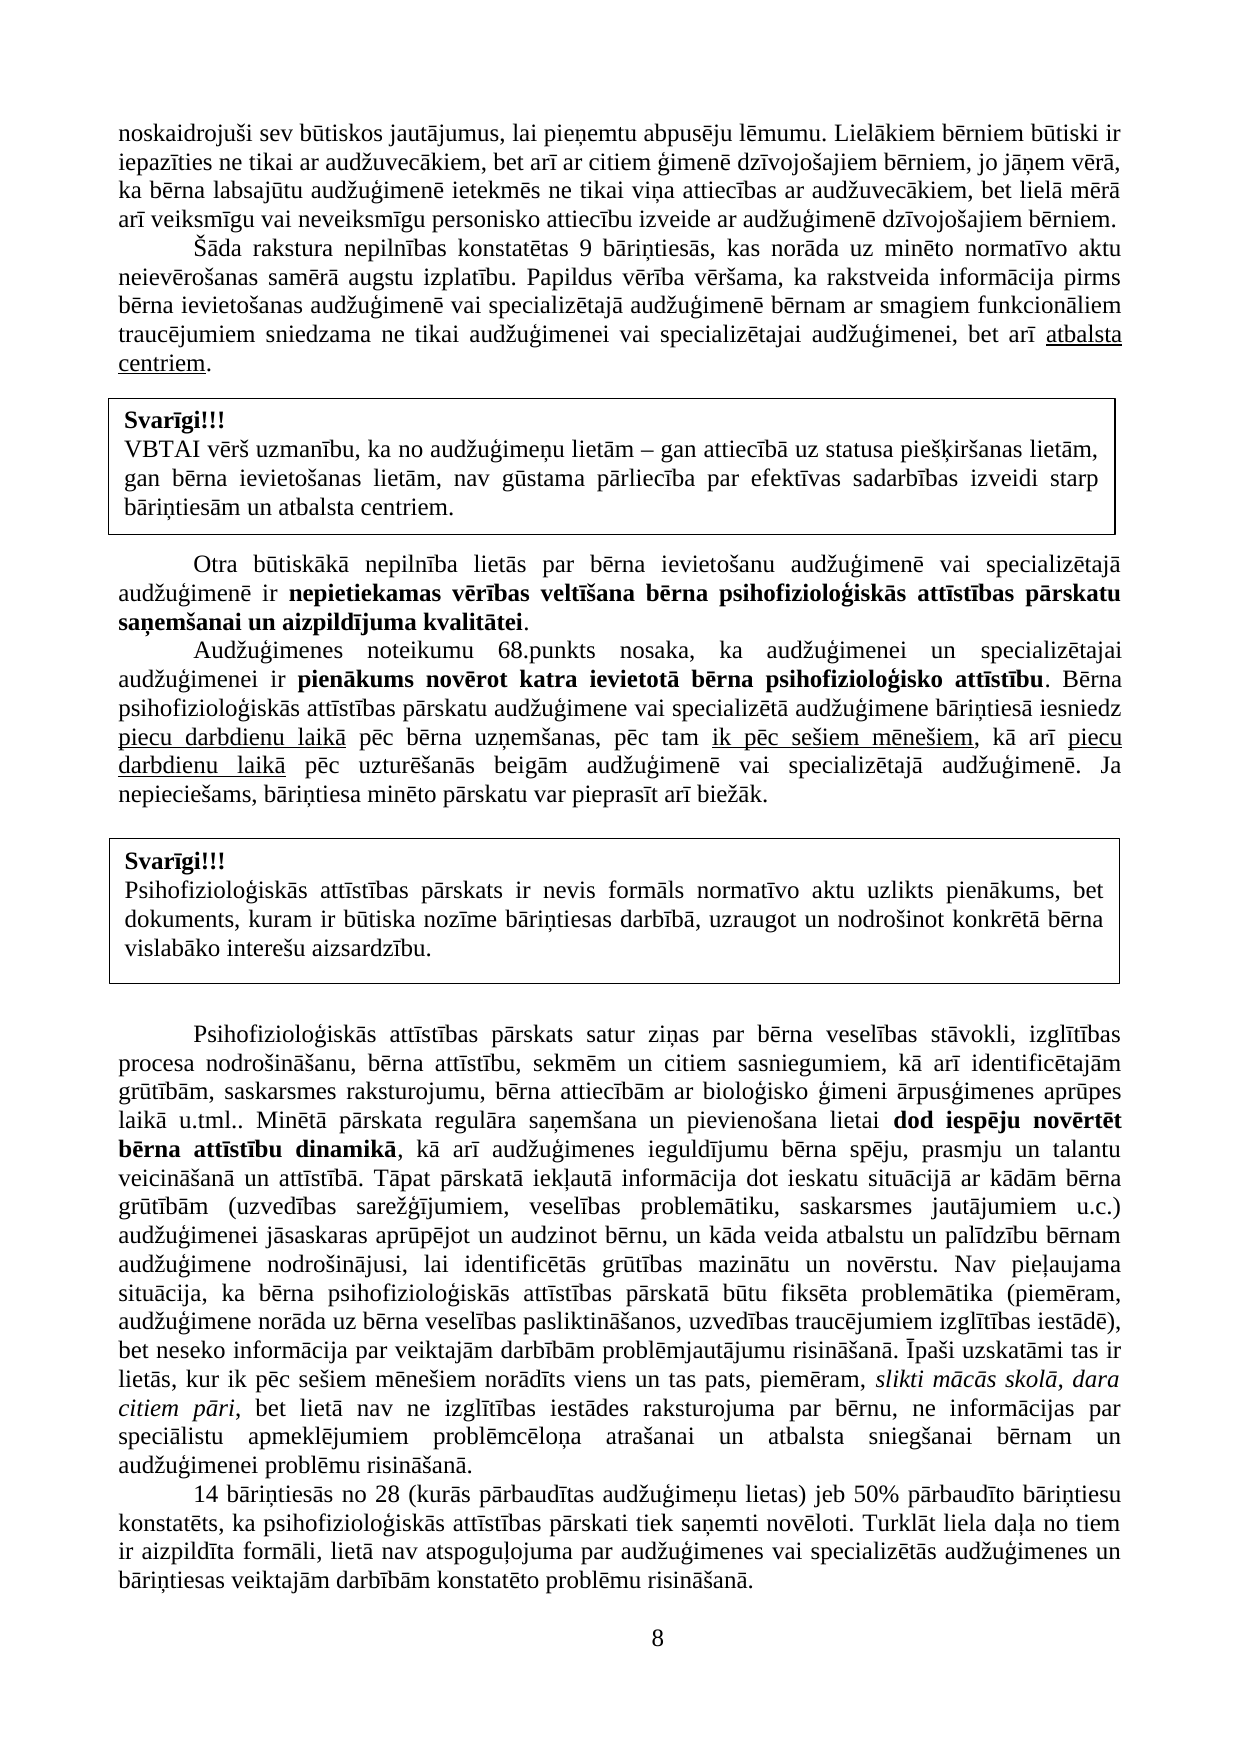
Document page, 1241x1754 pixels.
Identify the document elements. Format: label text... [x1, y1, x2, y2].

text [118, 118, 1122, 233]
text Psihofizioloģiskās attīstības pārskats satur ziņas par bērna veselības stāvokli, izglītības procesa nodrošināšanu, bērna attīstību, sekmēm un citiem sasniegumiem, kā arī identificētajām grūtībām, saskarsmes raksturojumu, bērna attiecībām ar bioloģisko ģimeni ārpusģimenes aprūpes laikā u.tml.. Minētā pārskata regulāra saņemšana un pievienošana lietai dod iespēju novērtēt bērna attīstību dinamikā, kā arī audžuģimenes ieguldījumu bērna spēju, prasmju un talantu veicināšanā un attīstībā. Tāpat pārskatā iekļautā informācija dot ieskatu situācijā ar kādām bērna grūtībām (uzvedības sarežģījumiem, veselības problemātiku, saskarsmes jautājumiem u.c.) audžuģimenei jāsaskaras aprūpējot un audzinot bērnu, un kāda veida atbalstu un palīdzību bērnam audžuģimene nodrošinājusi, lai identificētās grūtības mazinātu un novērstu. Nav pieļaujama situācija, ka bērna psihofizioloģiskās attīstības pārskatā būtu fiksēta problemātika (piemēram, audžuģimene norāda uz bērna veselības pasliktināšanos, uzvedības traucējumiem izglītības iestādē), bet neseko informācija par veiktajām darbībām problēmjautājumu risināšanā. Īpaši uzskatāmi tas ir lietās, kur ik pēc sešiem mēnešiem norādīts viens un tas pats, piemēram, slikti mācās skolā, dara citiem pāri, bet lietā nav ne izglītības iestādes raksturojuma par bērnu, ne informācijas par speciālistu apmeklējumiem problēmcēloņa atrašanai un atbalsta sniegšanai bērnam un audžuģimenei problēmu risināšanā. [118, 1019, 1122, 1479]
text Audžuģimenes noteikumu 68.punkts nosaka, ka audžuģimenei un specializētajai audžuģimenei ir pienākums novērot katra ievietotā bērna psihofizioloģisko attīstību. Bērna psihofizioloģiskās attīstības pārskatu audžuģimene vai specializētā audžuģimene bāriņtiesā iesniedz piecu darbdienu laikā pēc bērna uzņemšanas, pēc tam ik pēc sešiem mēnešiem, kā arī piecu darbdienu laikā pēc uzturēšanās beigām audžuģimenē vai specializētajā audžuģimenē. Ja nepieciešams, bāriņtiesa minēto pārskatu var pieprasīt arī biežāk. [118, 636, 1122, 808]
text 14 bāriņtiesās no 28 (kurās pārbaudītas audžuģimeņu lietas) jeb 50% pārbaudīto bāriņtiesu konstatēts, ka psihofizioloģiskās attīstības pārskati tiek saņemti novēloti. Turklāt liela daļa no tiem ir aizpildīta formāli, lietā nav atspoguļojuma par audžuģimenes vai specializētās audžuģimenes un bāriņtiesas veiktajām darbībām konstatēto problēmu risināšanā. [118, 1479, 1122, 1594]
text Šāda rakstura nepilnības konstatētas 9 bāriņtiesās, kas norāda uz minēto normatīvo aktu neievērošanas samērā augstu izplatību. Papildus vērība vēršama, ka rakstveida informācija pirms bērna ievietošanas audžuģimenē vai specializētajā audžuģimenē bērnam ar smagiem funkcionāliem traucējumiem sniedzama ne tikai audžuģimenei vai specializētajai audžuģimenei, bet arī atbalsta centriem. [118, 233, 1122, 377]
text Otra būtiskākā nepilnība lietās par bērna ievietošanu audžuģimenē vai specializētajā audžuģimenē ir nepietiekamas vērības veltīšana bērna psihofizioloģiskās attīstības pārskatu saņemšanai un aizpildījuma kvalitātei. [118, 549, 1122, 636]
